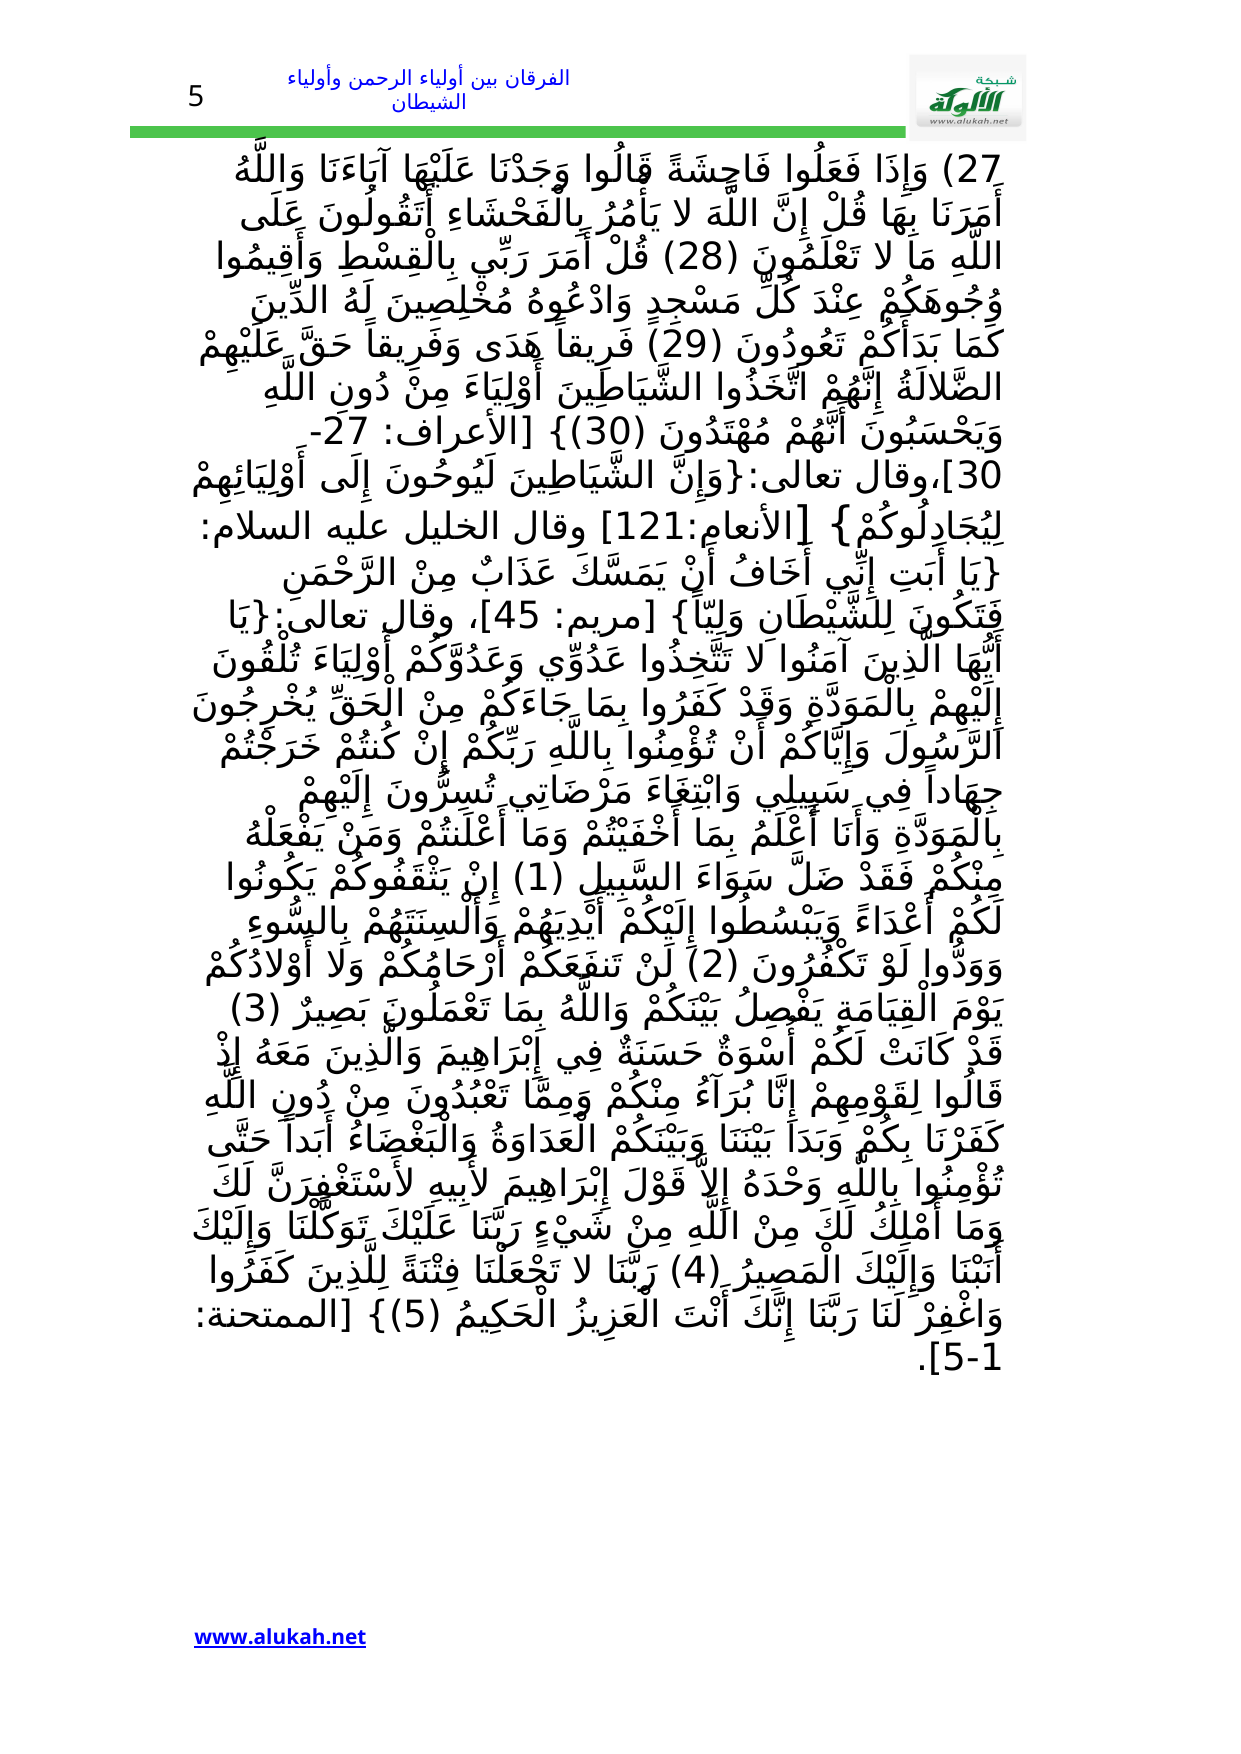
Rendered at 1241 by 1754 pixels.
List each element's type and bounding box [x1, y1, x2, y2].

text [187, 148, 1004, 1379]
